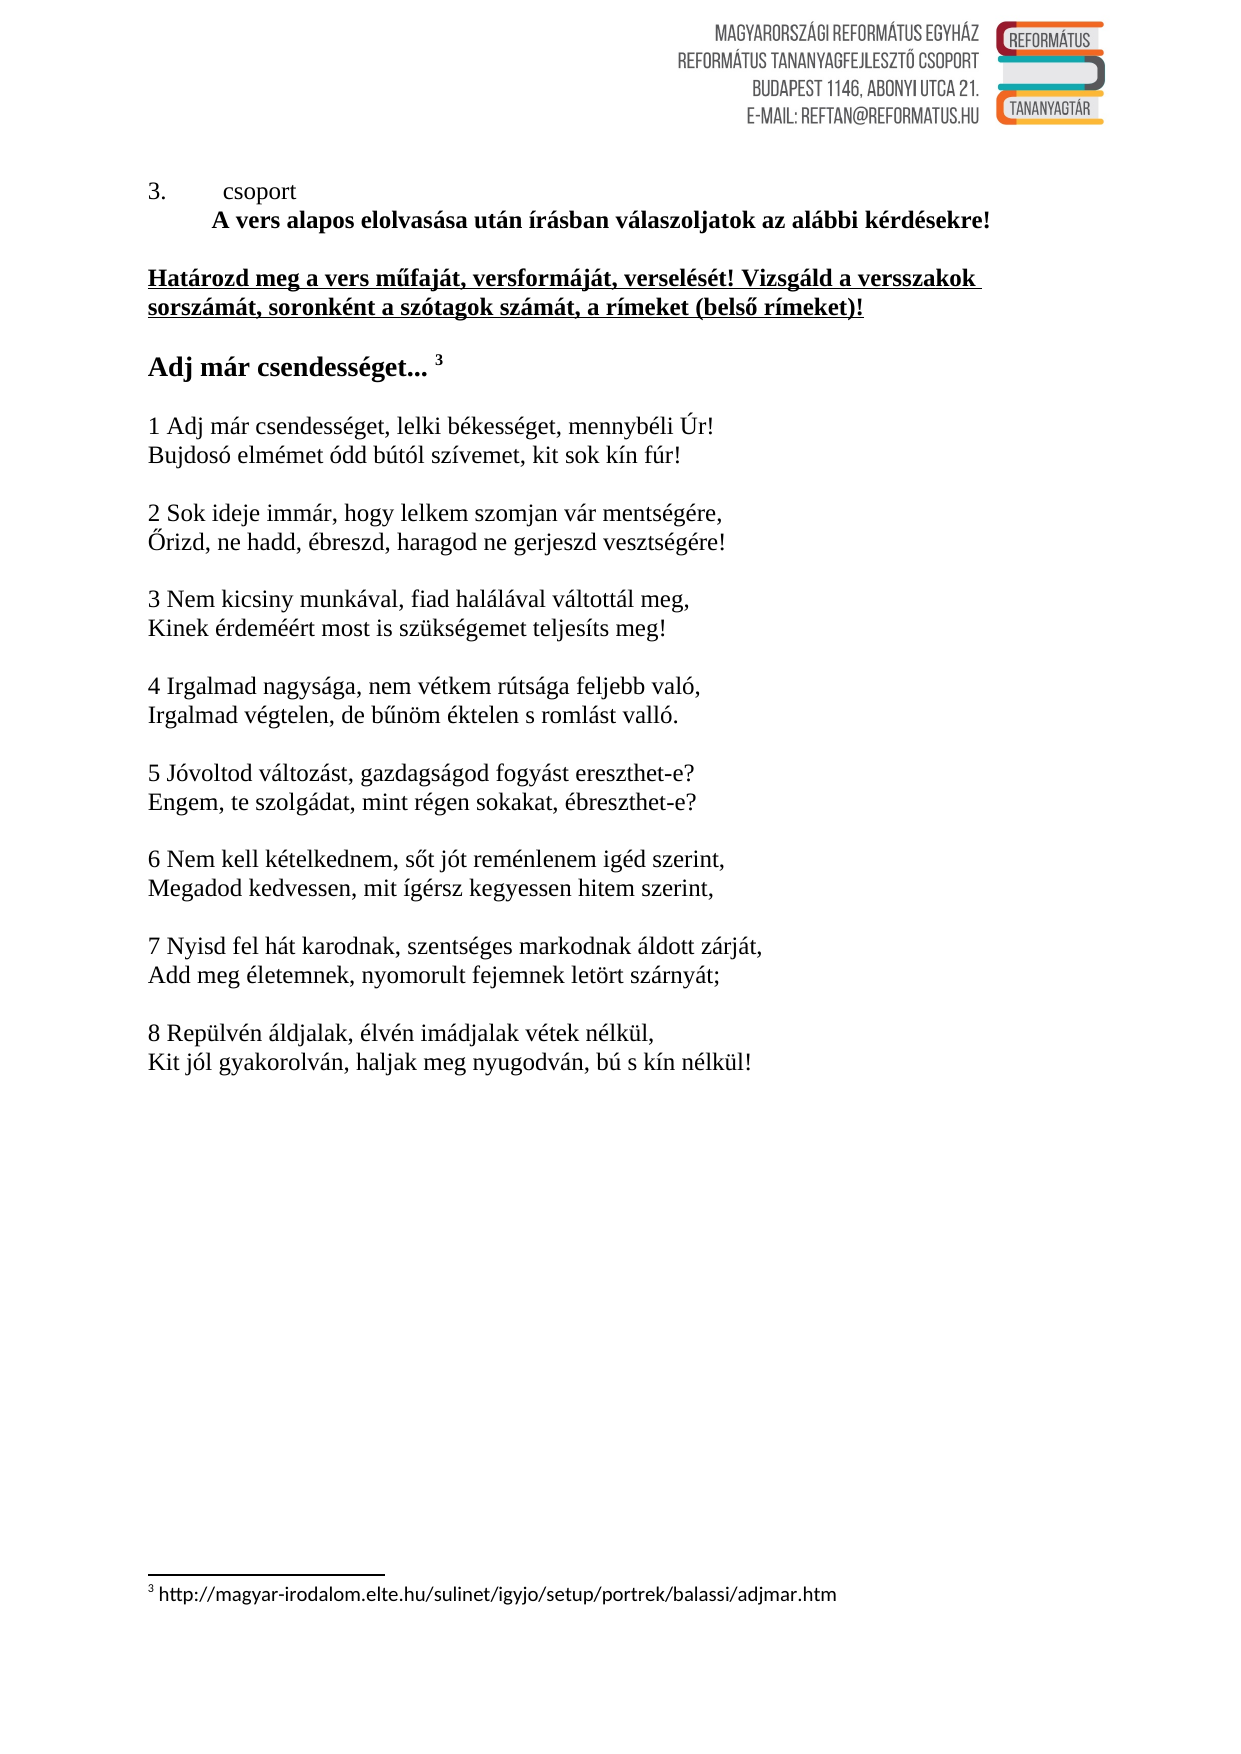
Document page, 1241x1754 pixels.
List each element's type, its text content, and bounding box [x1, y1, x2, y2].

picture [48, 0, 1138, 154]
text 5 Jóvoltod változást, gazdagságod fogyást ereszthet-e? Engem, te szolgádat, mint régen sokakat, ébreszthet-e? [148, 758, 1093, 815]
text Adj már csendességet... [148, 350, 1093, 382]
list csoport [148, 176, 1093, 205]
text 8 Repülvén áldjalak, élvén imádjalak vétek nélkül, Kit jól gyakorolván, haljak meg nyugodván, bú s kín nélkül! [148, 1018, 1093, 1075]
text A vers alapos elolvasása után írásban válaszoljatok az alábbi kérdésekre! [110, 205, 1093, 234]
text 4 Irgalmad nagysága, nem vétkem rútsága feljebb való, Irgalmad végtelen, de bűnöm éktelen s romlást valló. [148, 671, 1093, 729]
text Határozd meg a vers műfaját, versformáját, verselését! Vizsgáld a versszakok sorszámát, soronként a szótagok számát, a rímeket (belső rímeket)! [148, 263, 1093, 321]
text 7 Nyisd fel hát karodnak, szentséges markodnak áldott zárját, Add meg életemnek, nyomorult fejemnek letört szárnyát; [148, 931, 1093, 989]
text 3 Nem kicsiny munkával, fiad halálával váltottál meg, Kinek érdeméért most is szükségemet teljesíts meg! [148, 584, 1093, 642]
text 1 Adj már csendességet, lelki békességet, mennybéli Úr! Bujdosó elmémet ódd bútól szívemet, kit sok kín fúr! [148, 411, 1093, 469]
text 6 Nem kell kételkednem, sőt jót reménlenem igéd szerint, Megadod kedvessen, mit ígérsz kegyessen hitem szerint, [148, 844, 1093, 902]
text 2 Sok ideje immár, hogy lelkem szomjan vár mentségére, Őrizd, ne hadd, ébreszd, haragod ne gerjeszd vesztségére! [148, 498, 1093, 555]
